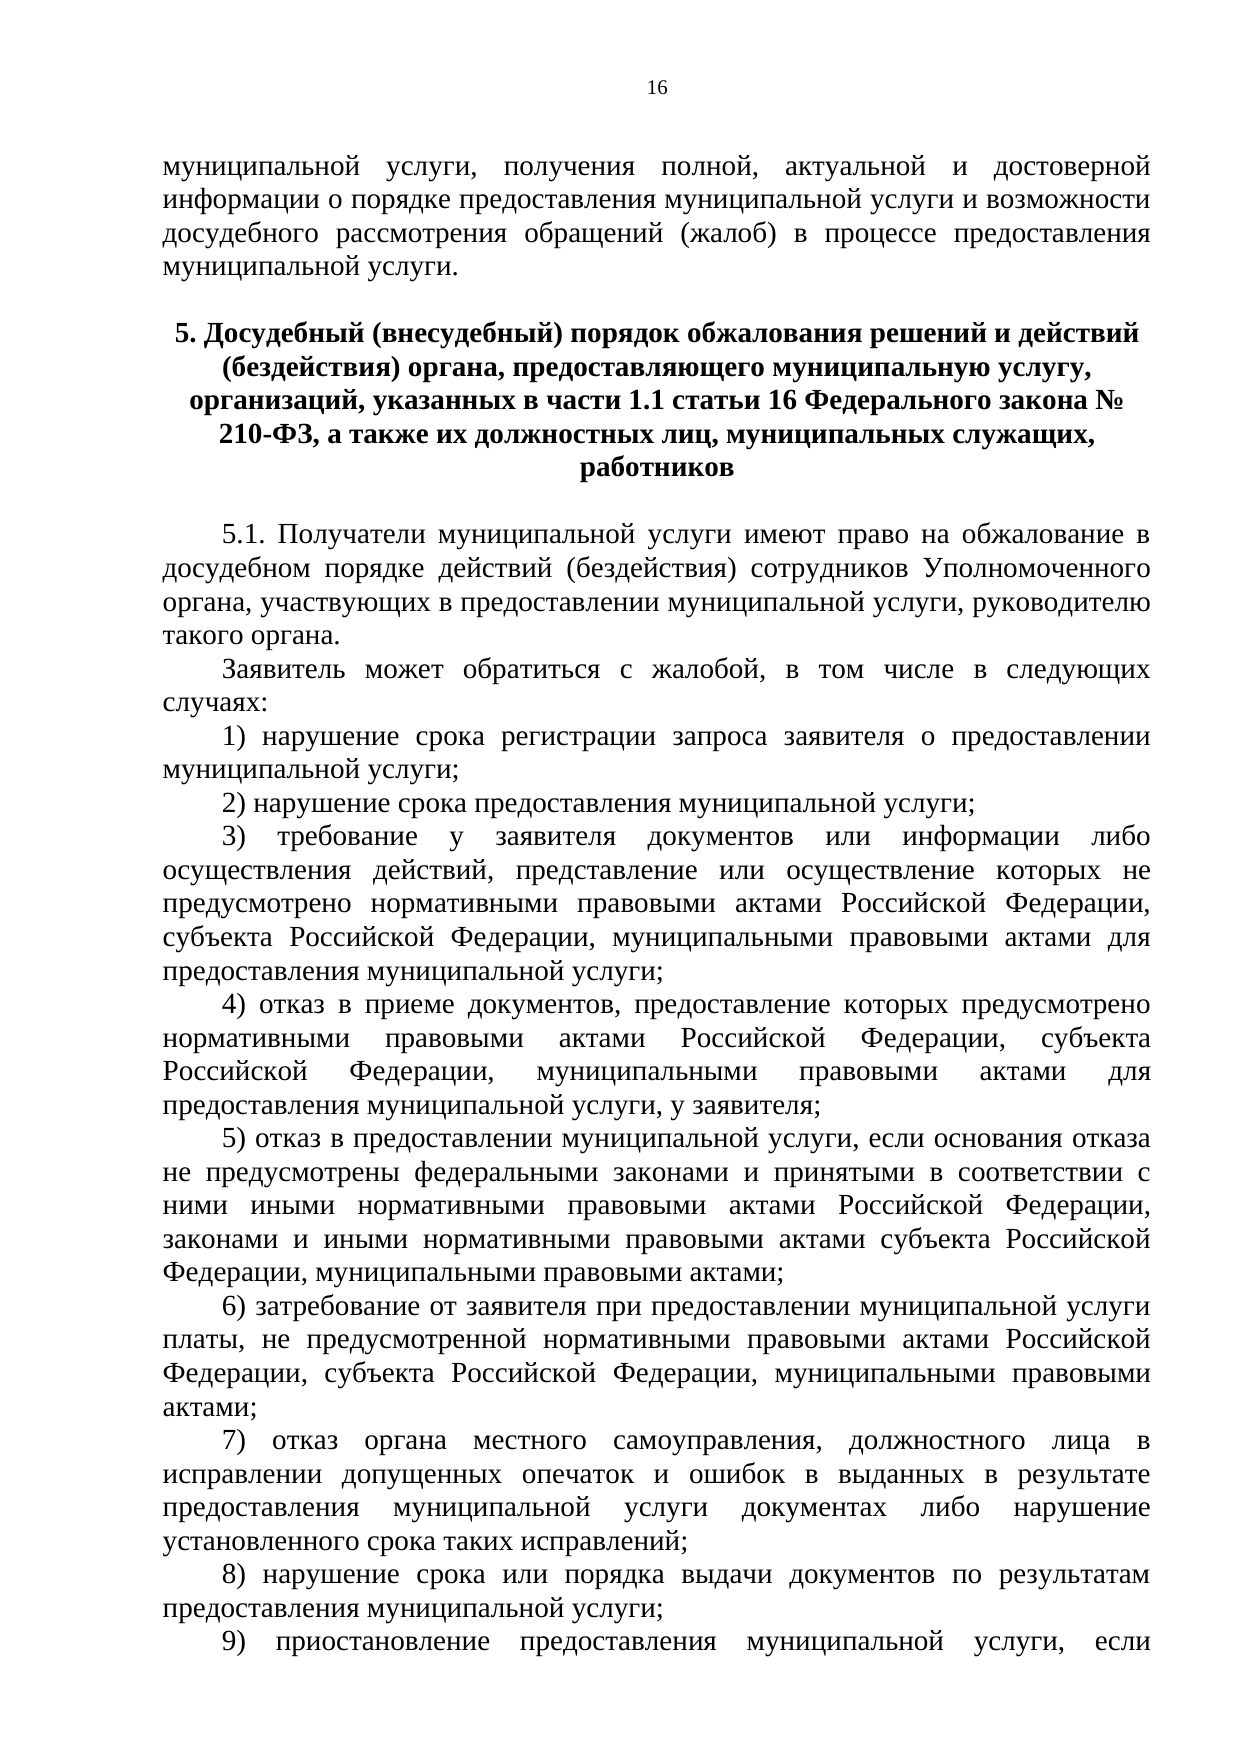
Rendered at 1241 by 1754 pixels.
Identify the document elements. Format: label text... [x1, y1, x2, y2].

text 7) отказ органа местного самоуправления, должностного лица в исправлении допущенных опечаток и ошибок в выданных в результате предоставления муниципальной услуги документах либо нарушение установленного срока таких исправлений; [162, 1422, 1152, 1556]
text 5. Досудебный (внесудебный) порядок обжалования решений и действий (бездействия) органа, предоставляющего муниципальную услугу, организаций, указанных в части 1.1 статьи 16 Федерального закона № 210-ФЗ, а также их должностных лиц, муниципальных служащих, работников [162, 315, 1152, 483]
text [162, 148, 1152, 282]
text 1) нарушение срока регистрации запроса заявителя о предоставлении муниципальной услуги; [162, 718, 1152, 785]
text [162, 1623, 1152, 1657]
text 6) затребование от заявителя при предоставлении муниципальной услуги платы, не предусмотренной нормативными правовыми актами Российской Федерации, субъекта Российской Федерации, муниципальными правовыми актами; [162, 1288, 1152, 1422]
text 4) отказ в приеме документов, предоставление которых предусмотрено нормативными правовыми актами Российской Федерации, субъекта Российской Федерации, муниципальными правовыми актами для предоставления муниципальной услуги, у заявителя; [162, 986, 1152, 1120]
text 3) требование у заявителя документов или информации либо осуществления действий, представление или осуществление которых не предусмотрено нормативными правовыми актами Российской Федерации, субъекта Российской Федерации, муниципальными правовыми актами для предоставления муниципальной услуги; [162, 818, 1152, 986]
text 8) нарушение срока или порядка выдачи документов по результатам предоставления муниципальной услуги; [162, 1556, 1152, 1623]
text 2) нарушение срока предоставления муниципальной услуги; [162, 785, 1152, 818]
text 5) отказ в предоставлении муниципальной услуги, если основания отказа не предусмотрены федеральными законами и принятыми в соответствии с ними иными нормативными правовыми актами Российской Федерации, законами и иными нормативными правовыми актами субъекта Российской Федерации, муниципальными правовыми актами; [162, 1120, 1152, 1288]
text 5.1. Получатели муниципальной услуги имеют право на обжалование в досудебном порядке действий (бездействия) сотрудников Уполномоченного органа, участвующих в предоставлении муниципальной услуги, руководителю такого органа. [162, 517, 1152, 651]
text Заявитель может обратиться с жалобой, в том числе в следующих случаях: [162, 651, 1152, 718]
